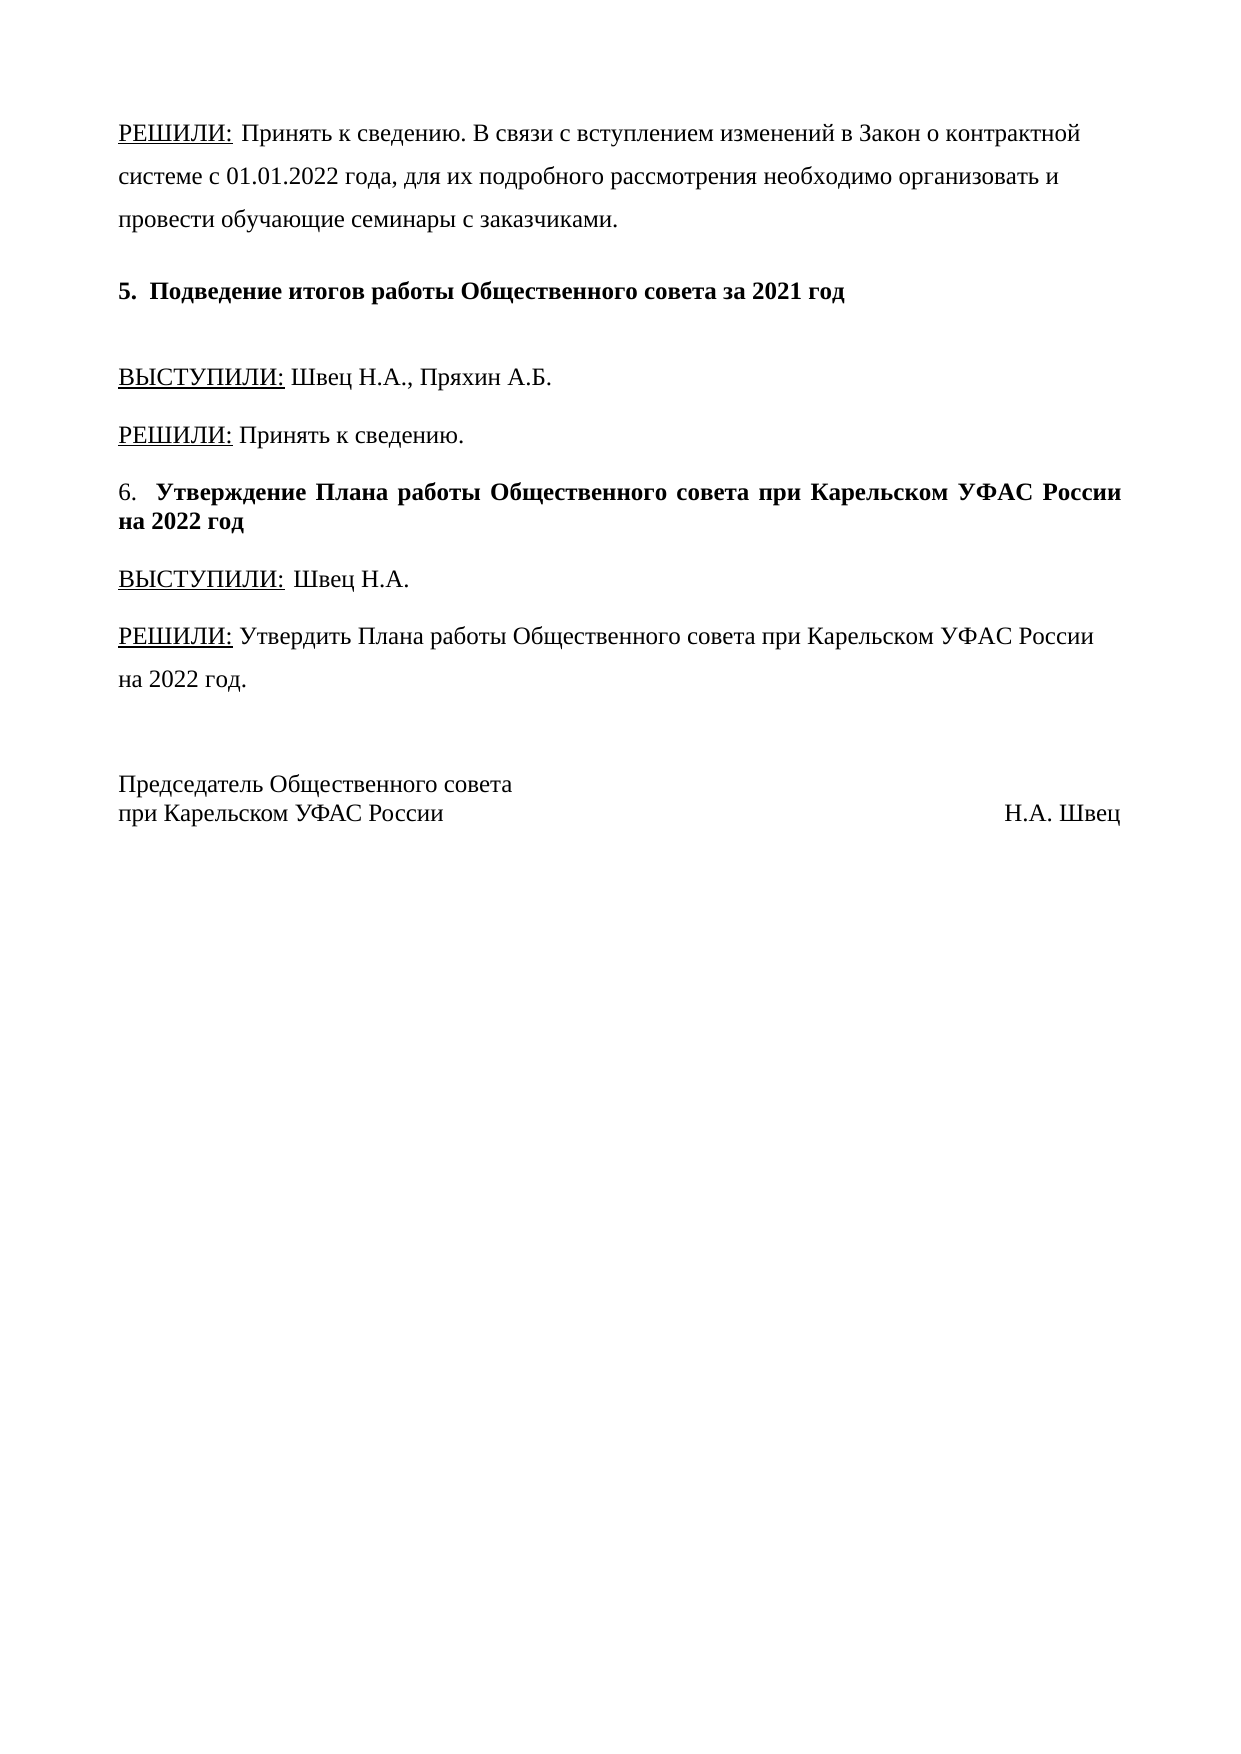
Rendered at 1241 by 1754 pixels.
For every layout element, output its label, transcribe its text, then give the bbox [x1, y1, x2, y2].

text РЕШИЛИ: Утвердить Плана работы Общественного совета при Карельском УФАС России на 2022 год. [118, 621, 1122, 693]
text Председатель Общественного совета [118, 769, 1122, 798]
text при Карельском УФАС России Н.А. Швец [118, 798, 1122, 827]
text 5. Подведение итогов работы Общественного совета за 2021 год [118, 276, 1122, 305]
text РЕШИЛИ: Принять к сведению. В связи с вступлением изменений в Закон о контрактной системе с 01.01.2022 года, для их подробного рассмотрения необходимо организовать и провести обучающие семинары с заказчиками. [118, 118, 1122, 233]
text 6. Утверждение Плана работы Общественного совета при Карельском УФАС России на 2022 год [118, 477, 1122, 535]
text ВЫСТУПИЛИ: Швец Н.А., Пряхин А.Б. [118, 362, 1122, 391]
text ВЫСТУПИЛИ: Швец Н.А. [118, 564, 1122, 592]
text РЕШИЛИ: Принять к сведению. [118, 420, 1122, 449]
